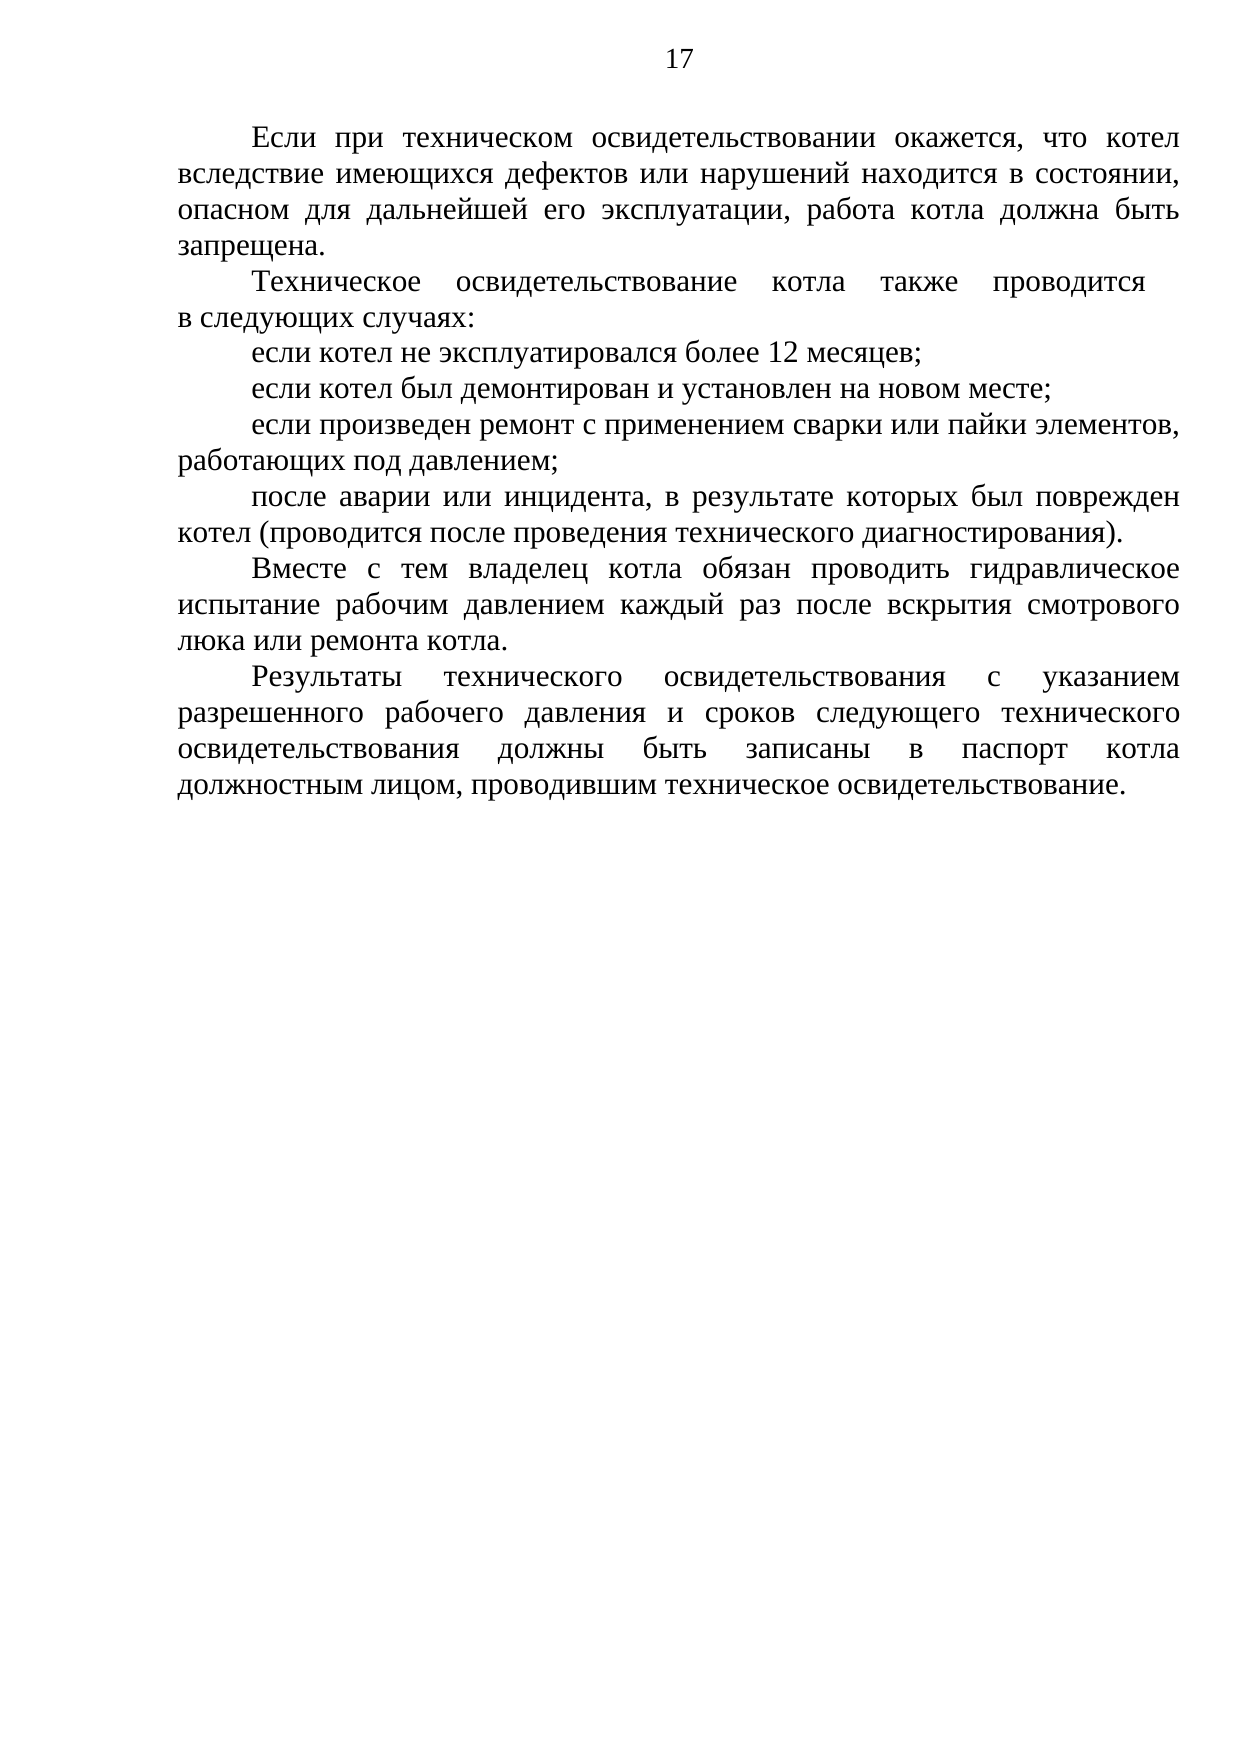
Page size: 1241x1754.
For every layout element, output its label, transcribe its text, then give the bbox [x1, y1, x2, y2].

text после аварии или инцидента, в результате которых был поврежден котел (проводится после проведения технического диагностирования). [177, 477, 1181, 549]
text Если при техническом освидетельствовании окажется, что котел вследствие имеющихся дефектов или нарушений находится в состоянии, опасном для дальнейшей его эксплуатации, работа котла должна быть запрещена. [177, 118, 1181, 262]
text если котел был демонтирован и установлен на новом месте; [177, 370, 1181, 406]
text Техническое освидетельствование котла также проводится в следующих случаях: [177, 262, 1181, 334]
text если котел не эксплуатировался более 12 месяцев; [177, 334, 1181, 370]
text Результаты технического освидетельствования с указанием разрешенного рабочего давления и сроков следующего технического освидетельствования должны быть записаны в паспорт котла должностным лицом, проводившим техническое освидетельствование. [177, 657, 1181, 801]
text Вместе с тем владелец котла обязан проводить гидравлическое испытание рабочим давлением каждый раз после вскрытия смотрового люка или ремонта котла. [177, 549, 1181, 657]
text если произведен ремонт с применением сварки или пайки элементов, работающих под давлением; [177, 406, 1181, 477]
